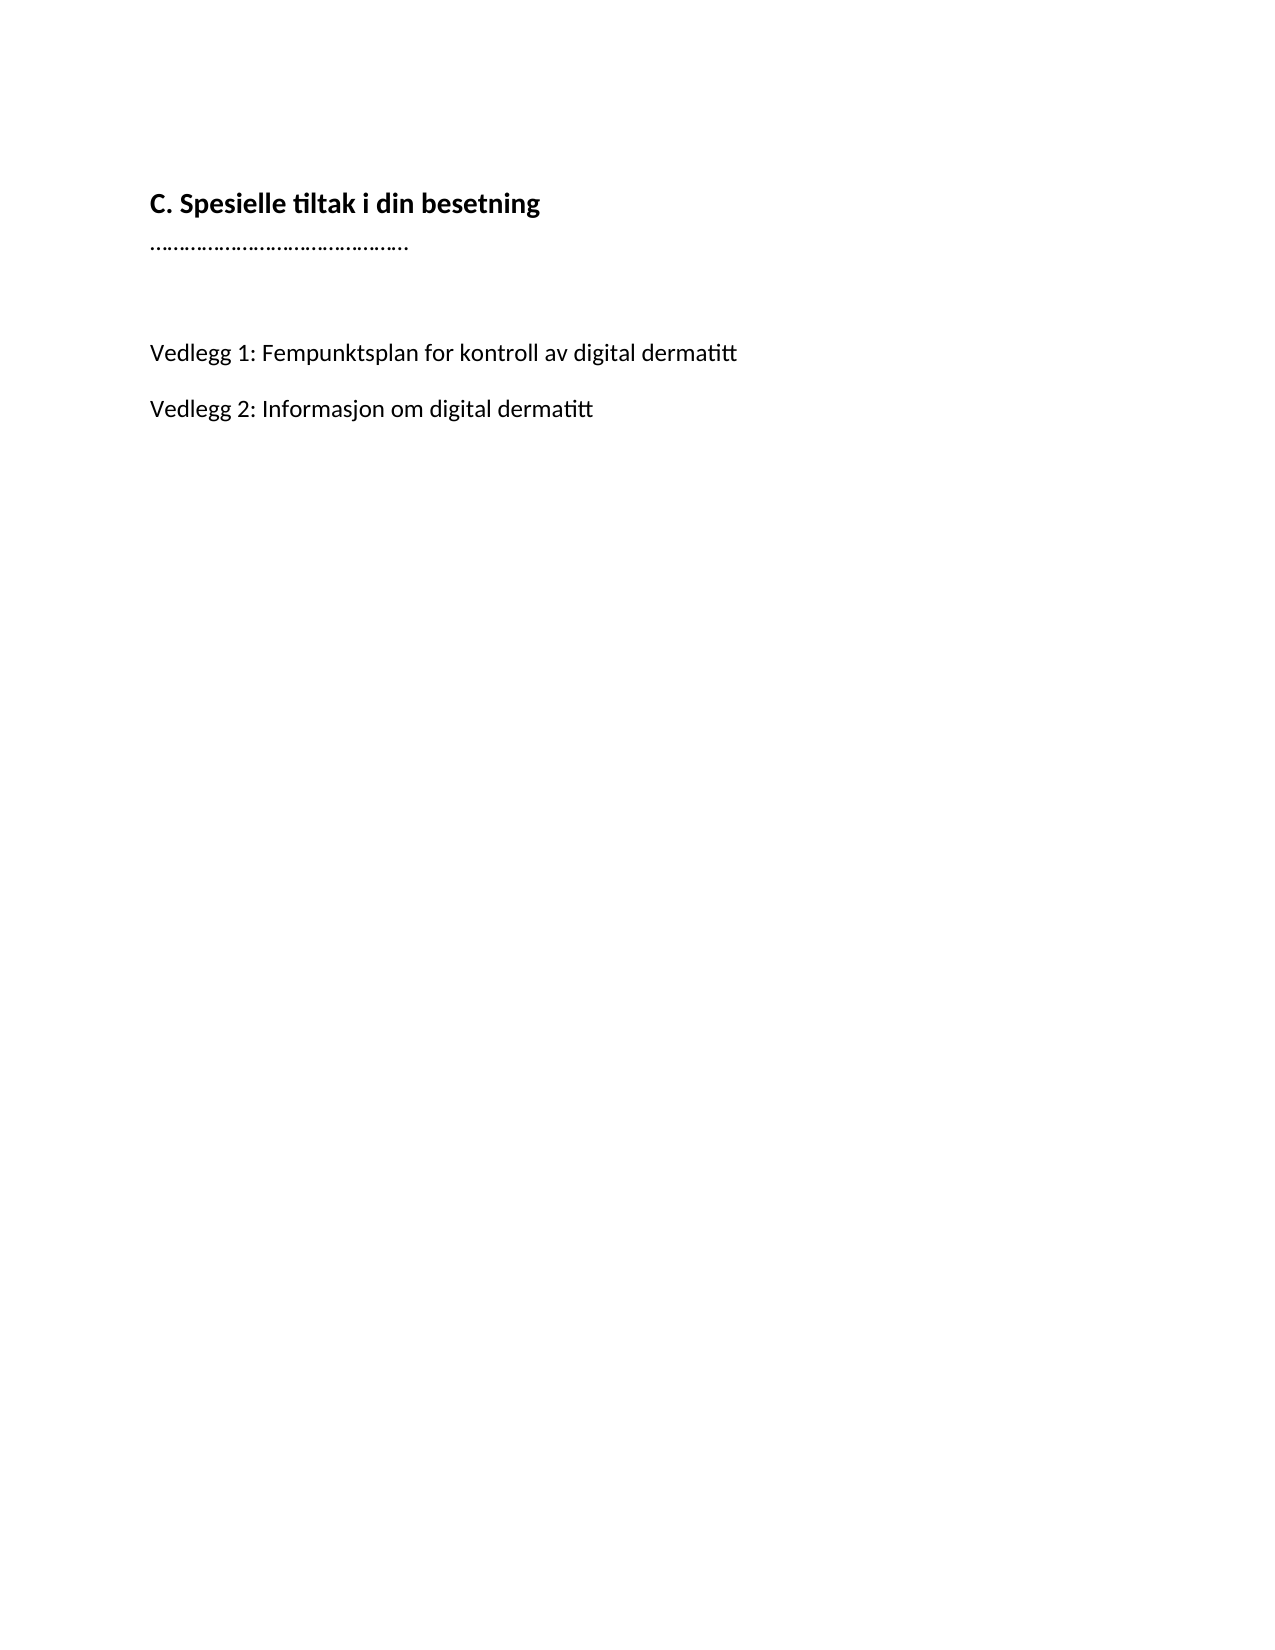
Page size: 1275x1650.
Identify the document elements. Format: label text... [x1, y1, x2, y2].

text Vedlegg 1: Fempunktsplan for kontroll av digital dermatitt [150, 338, 1125, 368]
text ……………………………………… [150, 226, 1125, 256]
list C. Spesielle tiltak i din besetning [150, 185, 1125, 221]
text Vedlegg 2: Informasjon om digital dermatitt [150, 393, 1125, 424]
